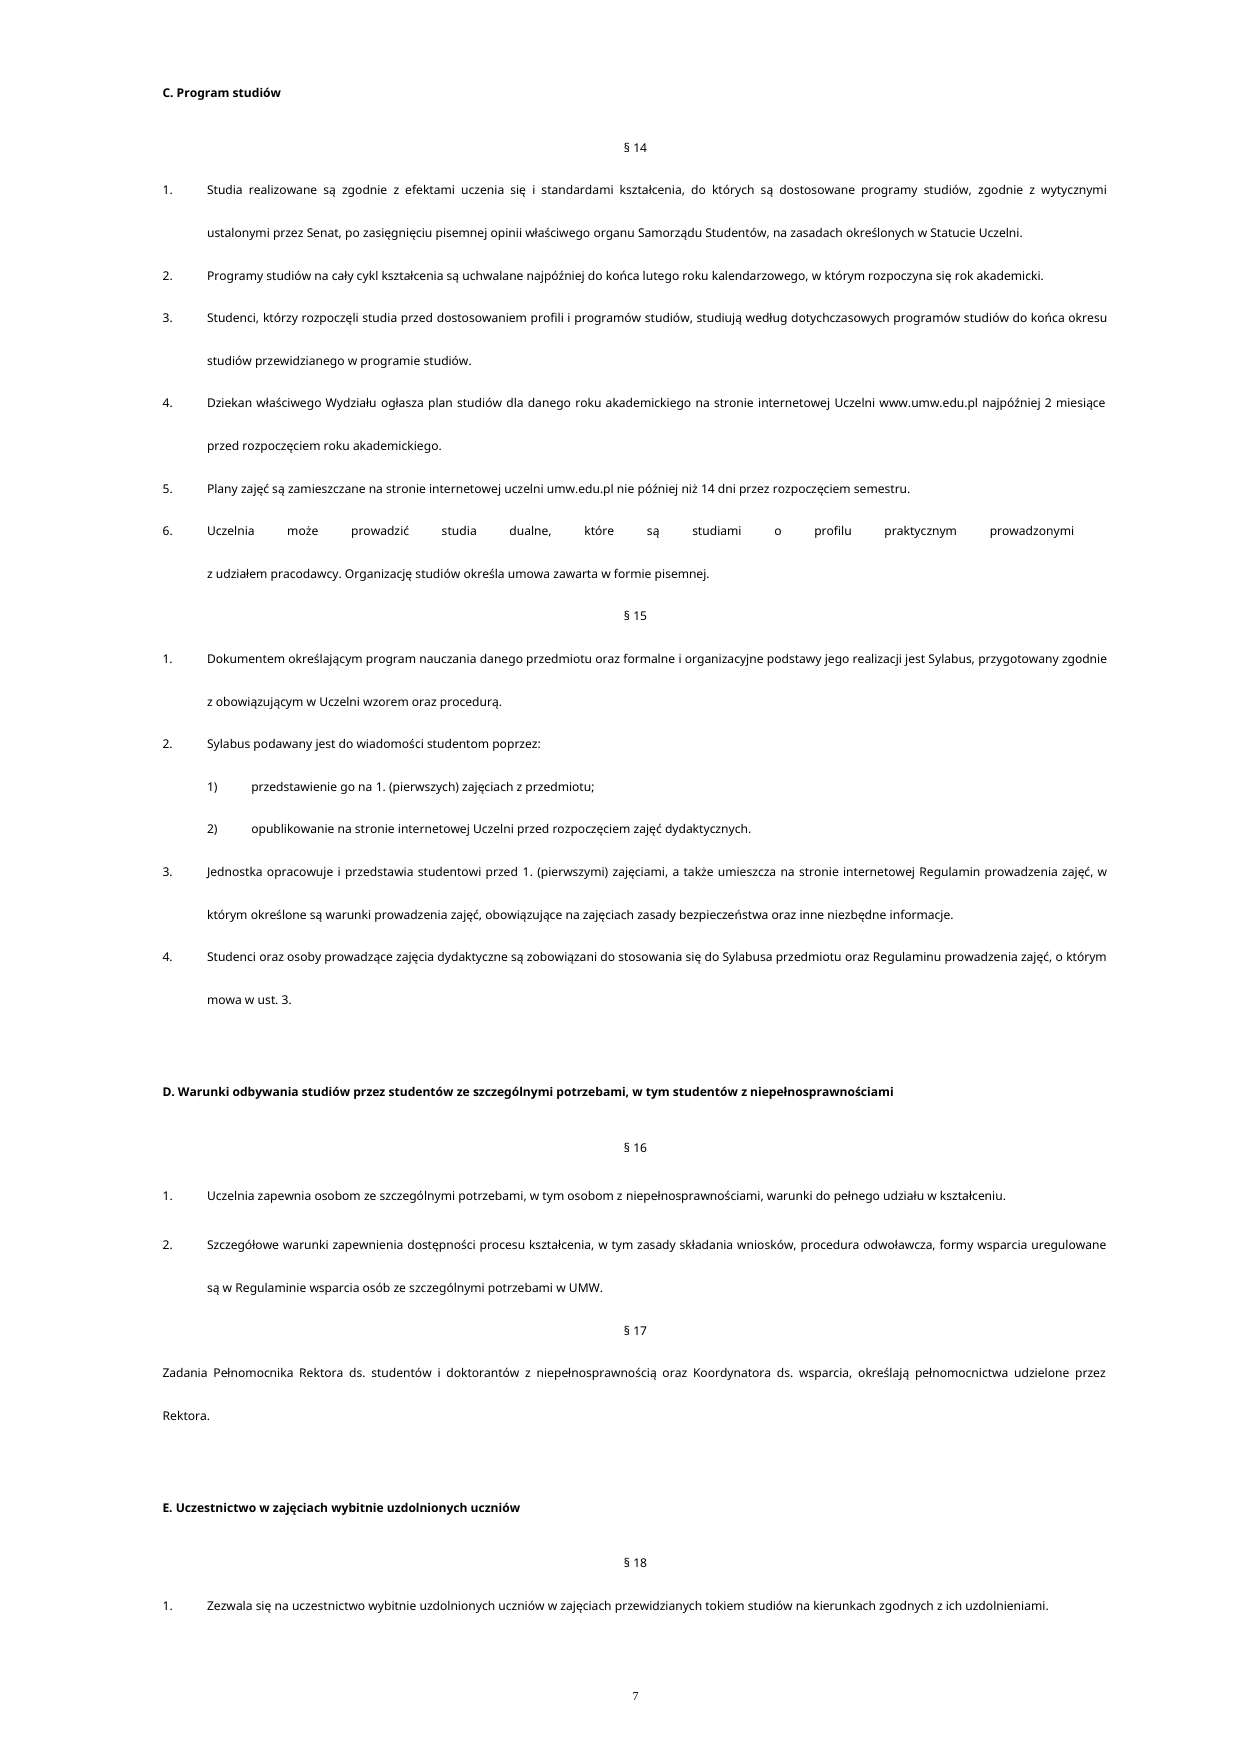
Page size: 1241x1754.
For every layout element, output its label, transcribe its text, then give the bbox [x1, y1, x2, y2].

text § 14 [162, 127, 1108, 156]
list przedstawienie go na 1. (pierwszych) zajęciach z przedmiotu; [207, 766, 1108, 795]
list Studenci oraz osoby prowadzące zajęcia dydaktyczne są zobowiązani do stosowania się do Sylabusa przedmiotu oraz Regulaminu prowadzenia zajęć, o którym mowa w ust. 3. [162, 937, 1108, 1008]
list Dziekan właściwego Wydziału ogłasza plan studiów dla danego roku akademickiego na stronie internetowej Uczelni www.umw.edu.pl najpóźniej 2 miesiące przed rozpoczęciem roku akademickiego. [162, 383, 1108, 454]
text § 16 [162, 1127, 1108, 1156]
subtitle E. Uczestnictwo w zajęciach wybitnie uzdolnionych uczniów [162, 1488, 1108, 1516]
list Programy studiów na cały cykl kształcenia są uchwalane najpóźniej do końca lutego roku kalendarzowego, w którym rozpoczyna się rok akademicki. [162, 255, 1108, 284]
list Jednostka opracowuje i przedstawia studentowi przed 1. (pierwszymi) zajęciami, a także umieszcza na stronie internetowej Regulamin prowadzenia zajęć, w którym określone są warunki prowadzenia zajęć, obowiązujące na zajęciach zasady bezpieczeństwa oraz inne niezbędne informacje. [162, 852, 1108, 923]
list Zezwala się na uczestnictwo wybitnie uzdolnionych uczniów w zajęciach przewidzianych tokiem studiów na kierunkach zgodnych z ich uzdolnieniami. [162, 1586, 1108, 1614]
list Uczelnia może prowadzić studia dualne, które są studiami o profilu praktycznym prowadzonymi z udziałem pracodawcy. Organizację studiów określa umowa zawarta w formie pisemnej. [162, 511, 1108, 582]
subtitle D. Warunki odbywania studiów przez studentów ze szczególnymi potrzebami, w tym studentów z niepełnosprawnościami [162, 1072, 1108, 1101]
text § 18 [162, 1543, 1108, 1571]
list Sylabus podawany jest do wiadomości studentom poprzez: [162, 724, 1108, 752]
list Studenci, którzy rozpoczęli studia przed dostosowaniem profili i programów studiów, studiują według dotychczasowych programów studiów do końca okresu studiów przewidzianego w programie studiów. [162, 298, 1108, 369]
list opublikowanie na stronie internetowej Uczelni przed rozpoczęciem zajęć dydaktycznych. [207, 809, 1108, 837]
text § 17 [162, 1310, 1108, 1338]
list Szczegółowe warunki zapewnienia dostępności procesu kształcenia, w tym zasady składania wniosków, procedura odwoławcza, formy wsparcia uregulowane są w Regulaminie wsparcia osób ze szczególnymi potrzebami w UMW. [162, 1225, 1108, 1296]
text § 15 [162, 596, 1108, 624]
list Uczelnia zapewnia osobom ze szczególnymi potrzebami, w tym osobom z niepełnosprawnościami, warunki do pełnego udziału w kształceniu. [162, 1176, 1108, 1204]
list Plany zajęć są zamieszczane na stronie internetowej uczelni umw.edu.pl nie później niż 14 dni przez rozpoczęciem semestru. [162, 468, 1108, 497]
subtitle C. Program studiów [162, 72, 1108, 101]
text Zadania Pełnomocnika Rektora ds. studentów i doktorantów z niepełnosprawnością oraz Koordynatora ds. wsparcia, określają pełnomocnictwa udzielone przez Rektora. [162, 1353, 1108, 1424]
list Dokumentem określającym program nauczania danego przedmiotu oraz formalne i organizacyjne podstawy jego realizacji jest Sylabus, przygotowany zgodnie z obowiązującym w Uczelni wzorem oraz procedurą. [162, 639, 1108, 710]
list Studia realizowane są zgodnie z efektami uczenia się i standardami kształcenia, do których są dostosowane programy studiów, zgodnie z wytycznymi ustalonymi przez Senat, po zasięgnięciu pisemnej opinii właściwego organu Samorządu Studentów, na zasadach określonych w Statucie Uczelni. [162, 170, 1108, 241]
